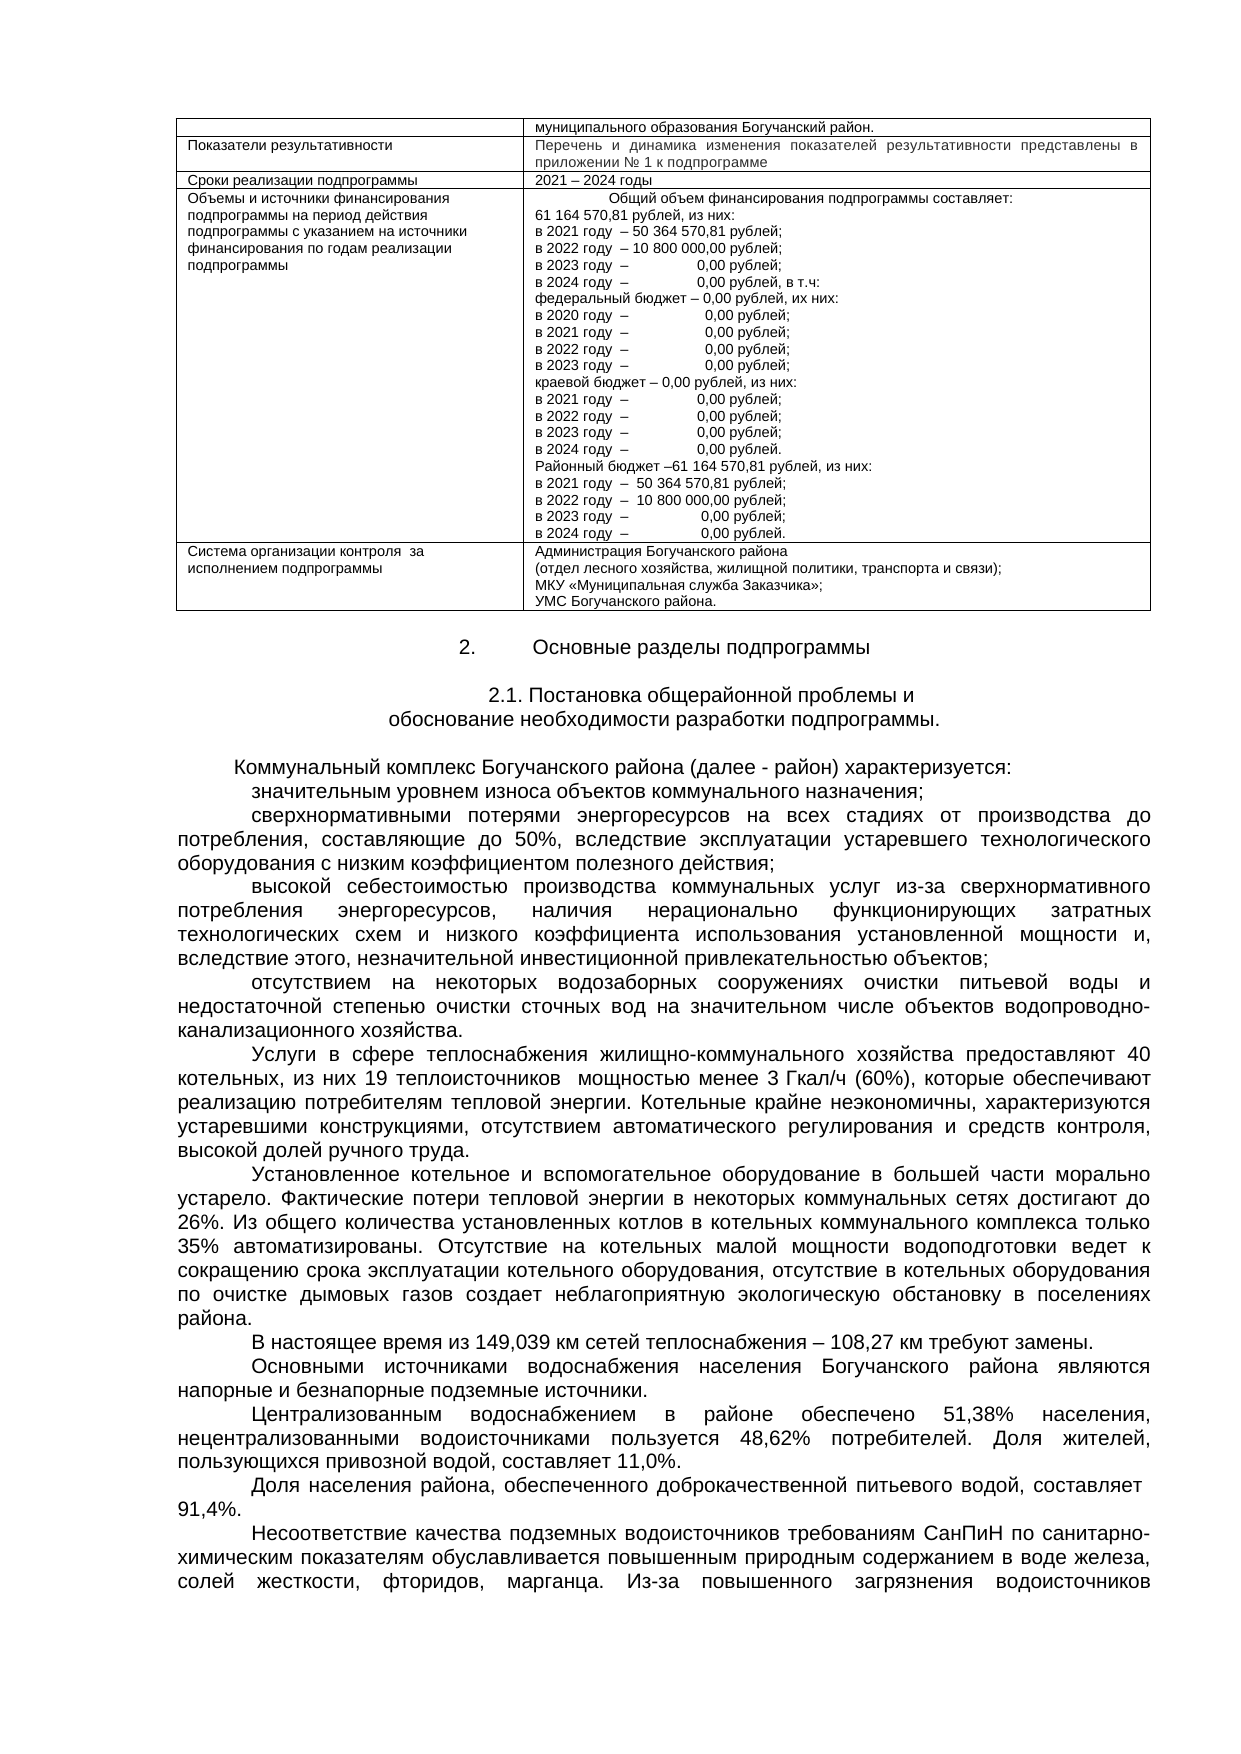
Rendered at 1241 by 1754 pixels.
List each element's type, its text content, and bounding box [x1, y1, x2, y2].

text отсутствием на некоторых водозаборных сооружениях очистки питьевой воды и недостаточной степенью очистки сточных вод на значительном числе объектов водопроводно-канализационного хозяйства. [177, 970, 1152, 1042]
text Коммунальный комплекс Богучанского района (далее - район) характеризуется: [177, 754, 1152, 778]
text Установленное котельное и вспомогательное оборудование в большей части морально устарело. Фактические потери тепловой энергии в некоторых коммунальных сетях достигают до 26%. Из общего количества установленных котлов в котельных коммунального комплекса только 35% автоматизированы. Отсутствие на котельных малой мощности водоподготовки ведет к сокращению срока эксплуатации котельного оборудования, отсутствие в котельных оборудования по очистке дымовых газов создает неблагоприятную экологическую обстановку в поселениях района. [177, 1162, 1152, 1329]
text 2. Основные разделы подпрограммы [177, 635, 1152, 659]
text Централизованным водоснабжением в районе обеспечено 51,38% населения, нецентрализованными водоисточниками пользуется 48,62% потребителей. Доля жителей, пользующихся привозной водой, составляет 11,0%. [177, 1401, 1152, 1473]
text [177, 1521, 1152, 1593]
text сверхнормативными потерями энергоресурсов на всех стадиях от производства до потребления, составляющие до 50%, вследствие эксплуатации устаревшего технологического оборудования с низким коэффициентом полезного действия; [177, 802, 1152, 874]
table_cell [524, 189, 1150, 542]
text обоснование необходимости разработки подпрограммы. [177, 707, 1152, 731]
text Услуги в сфере теплоснабжения жилищно-коммунального хозяйства предоставляют 40 котельных, из них 19 теплоисточников мощностью менее 3 Гкал/ч (60%), которые обеспечивают реализацию потребителям тепловой энергии. Котельные крайне неэкономичны, характеризуются устаревшими конструкциями, отсутствием автоматического регулирования и средств контроля, высокой долей ручного труда. [177, 1042, 1152, 1162]
text высокой себестоимостью производства коммунальных услуг из-за сверхнормативного потребления энергоресурсов, наличия нерационально функционирующих затратных технологических схем и низкого коэффициента использования установленной мощности и, вследствие этого, незначительной инвестиционной привлекательностью объектов; [177, 874, 1152, 970]
text 2.1. Постановка общерайонной проблемы и [177, 683, 1152, 707]
text значительным уровнем износа объектов коммунального назначения; [177, 778, 1152, 802]
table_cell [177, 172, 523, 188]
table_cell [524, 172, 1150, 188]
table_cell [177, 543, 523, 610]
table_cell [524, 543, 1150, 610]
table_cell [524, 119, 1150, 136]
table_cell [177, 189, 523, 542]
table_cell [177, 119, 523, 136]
text Основными источниками водоснабжения населения Богучанского района являются напорные и безнапорные подземные источники. [177, 1353, 1152, 1401]
text В настоящее время из 149,039 км сетей теплоснабжения – 108,27 км требуют замены. [177, 1329, 1152, 1353]
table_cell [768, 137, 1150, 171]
text Доля населения района, обеспеченного доброкачественной питьевого водой, составляет 91,4%. [177, 1473, 1144, 1521]
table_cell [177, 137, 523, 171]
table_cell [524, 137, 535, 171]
